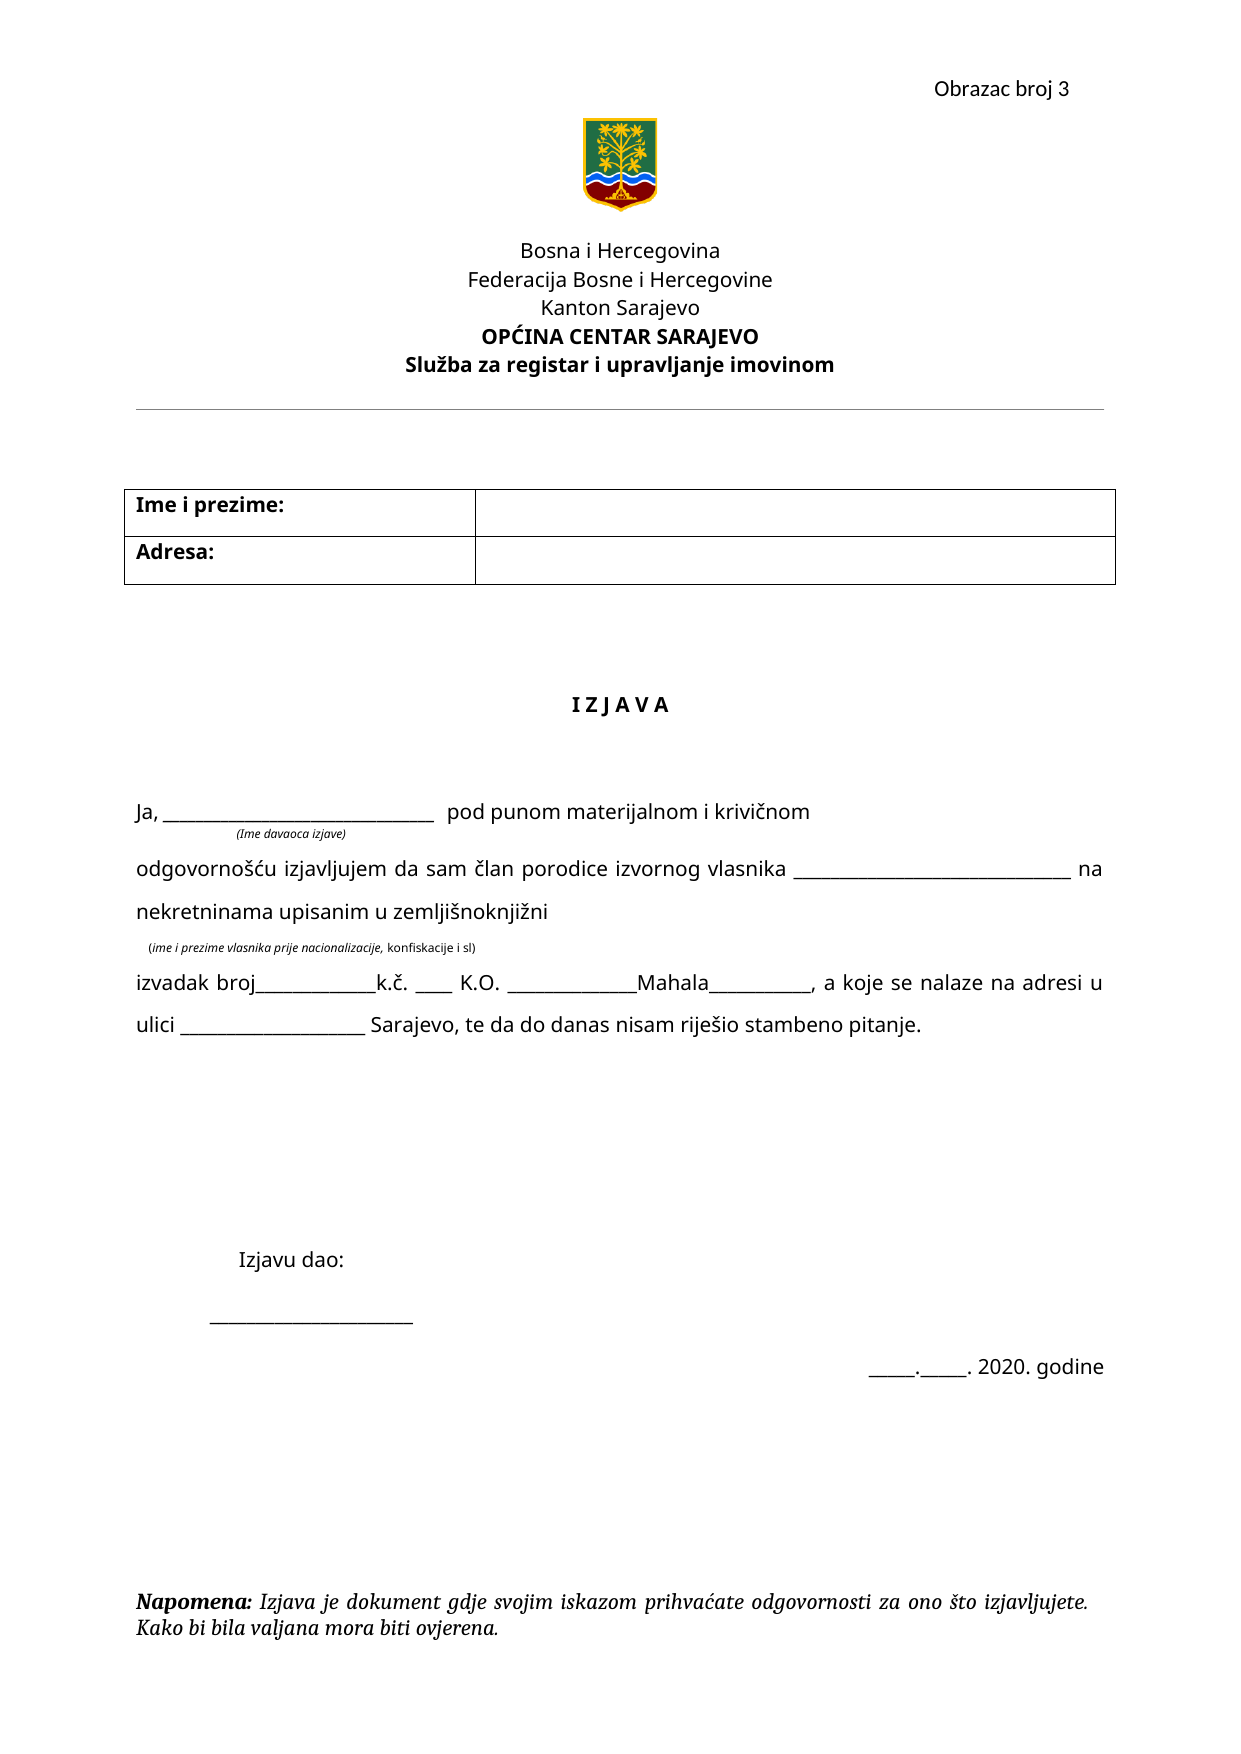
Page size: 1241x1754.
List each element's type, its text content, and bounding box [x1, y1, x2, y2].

picture [583, 118, 658, 212]
table_cell [476, 537, 1115, 583]
text Federacija Bosne i Hercegovine [136, 265, 1104, 293]
text Kanton Sarajevo [136, 293, 1104, 322]
text _____._____. 2020. godine [136, 1352, 1104, 1381]
text Bosna i Hercegovina [136, 237, 1104, 265]
table_header [476, 490, 1115, 536]
table_cell Adresa: [125, 537, 475, 583]
text Izjavu dao: [136, 1245, 1104, 1274]
text odgovornošću izjavljujem da sam član porodice izvornog vlasnika ______________________________ na nekretninama upisanim u zemljišnoknjižni [136, 854, 1104, 925]
text ______________________ [136, 1299, 1104, 1327]
subtitle OPĆINA CENTAR SARAJEVO [136, 322, 1104, 350]
table_header Ime i prezime: [125, 490, 475, 536]
text izvadak broj_____________k.č. ____ K.O. ______________Mahala___________, a koje se nalaze na adresi u ulici ____________________ Sarajevo, te da do danas nisam riješio stambeno pitanje. [136, 968, 1104, 1039]
text Ja, _________________________________ pod punom materijalnom i krivičnom [136, 797, 1104, 826]
text (Ime davaoca izjave) [136, 826, 1104, 854]
subtitle Služba za registar i upravljanje imovinom [136, 350, 1104, 379]
text (ime i prezime vlasnika prije nacionalizacije, konfiskacije i sl) [136, 939, 1104, 968]
text I Z J A V A [136, 691, 1104, 719]
